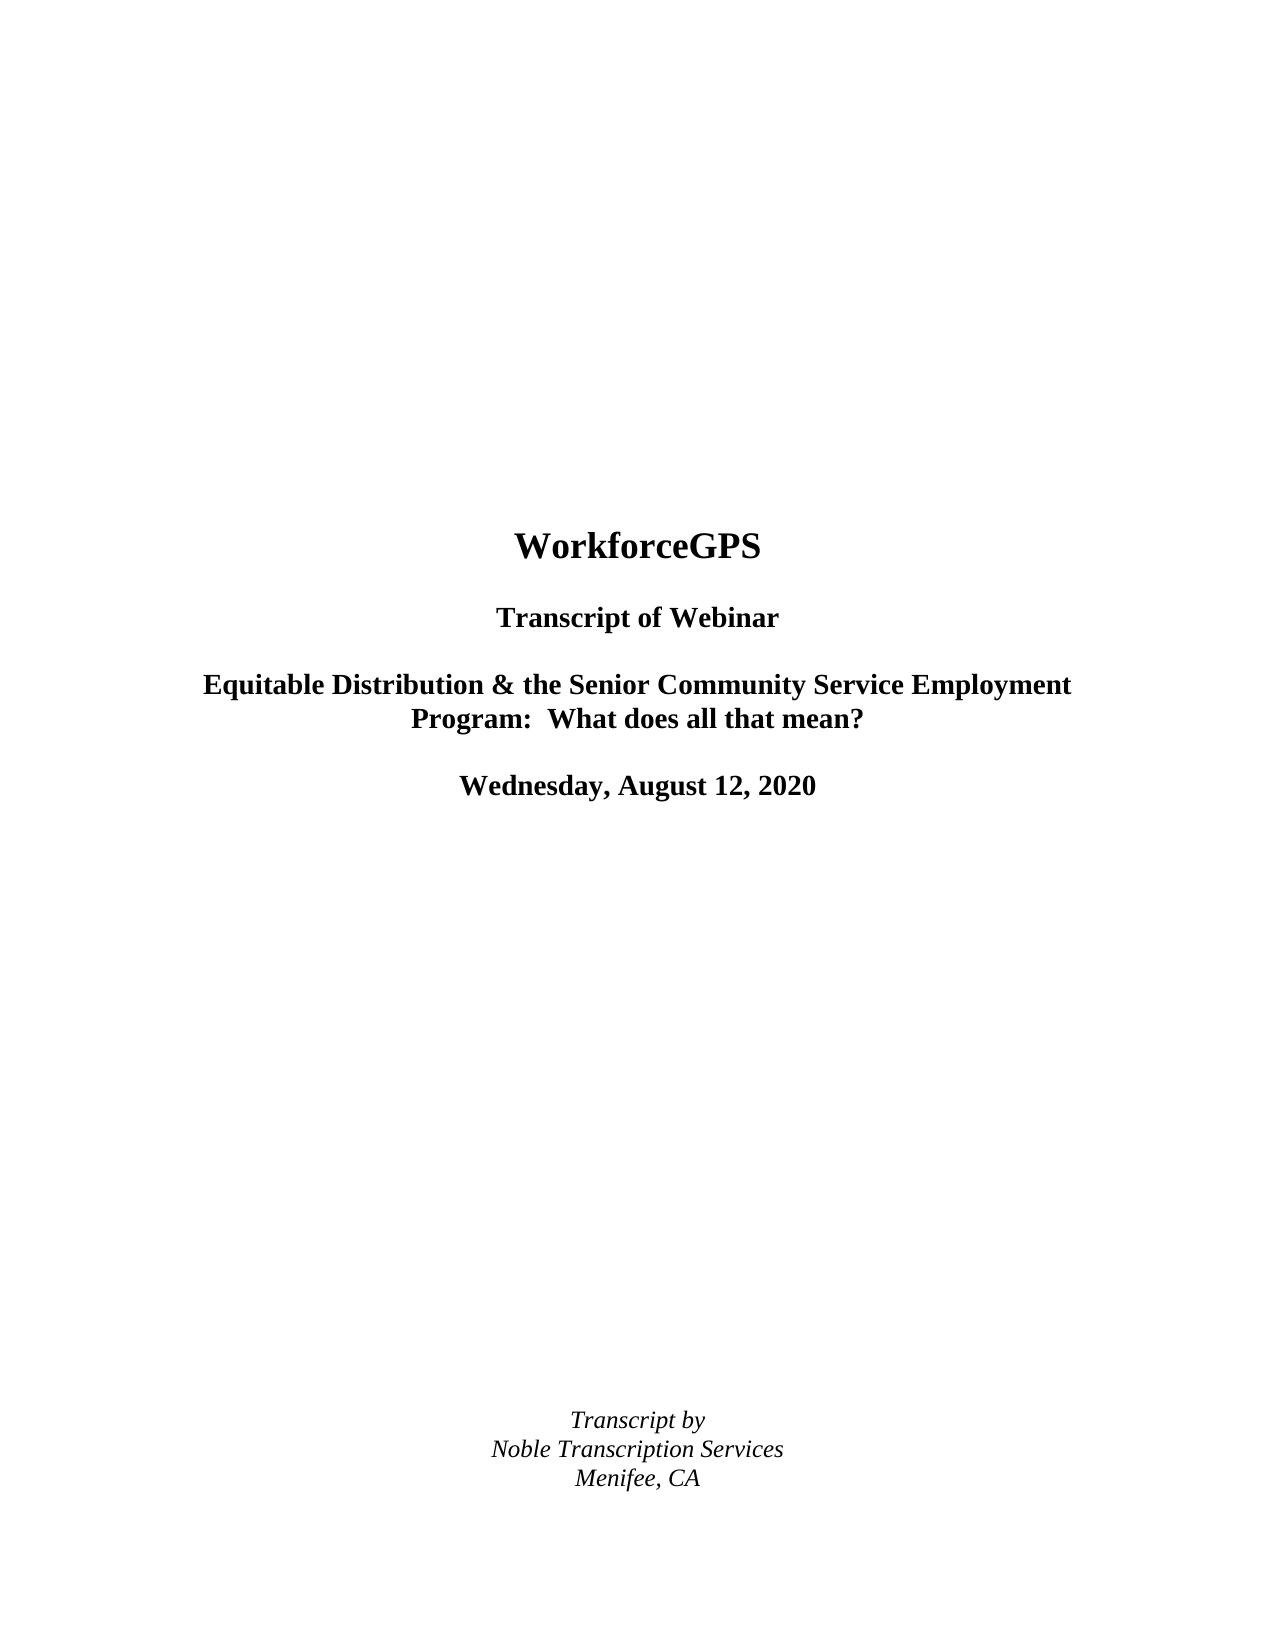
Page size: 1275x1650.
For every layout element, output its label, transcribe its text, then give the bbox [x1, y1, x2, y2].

text Transcript by [150, 1405, 1125, 1434]
text Wednesday, August 12, 2020 [150, 768, 1125, 802]
text WorkforceGPS [150, 524, 1125, 567]
text Noble Transcription Services [150, 1434, 1125, 1463]
text Transcript of Webinar [150, 600, 1125, 634]
text Equitable Distribution & the Senior Community Service Employment Program: What does all that mean? [150, 667, 1125, 734]
text Menifee, CA [150, 1463, 1125, 1492]
